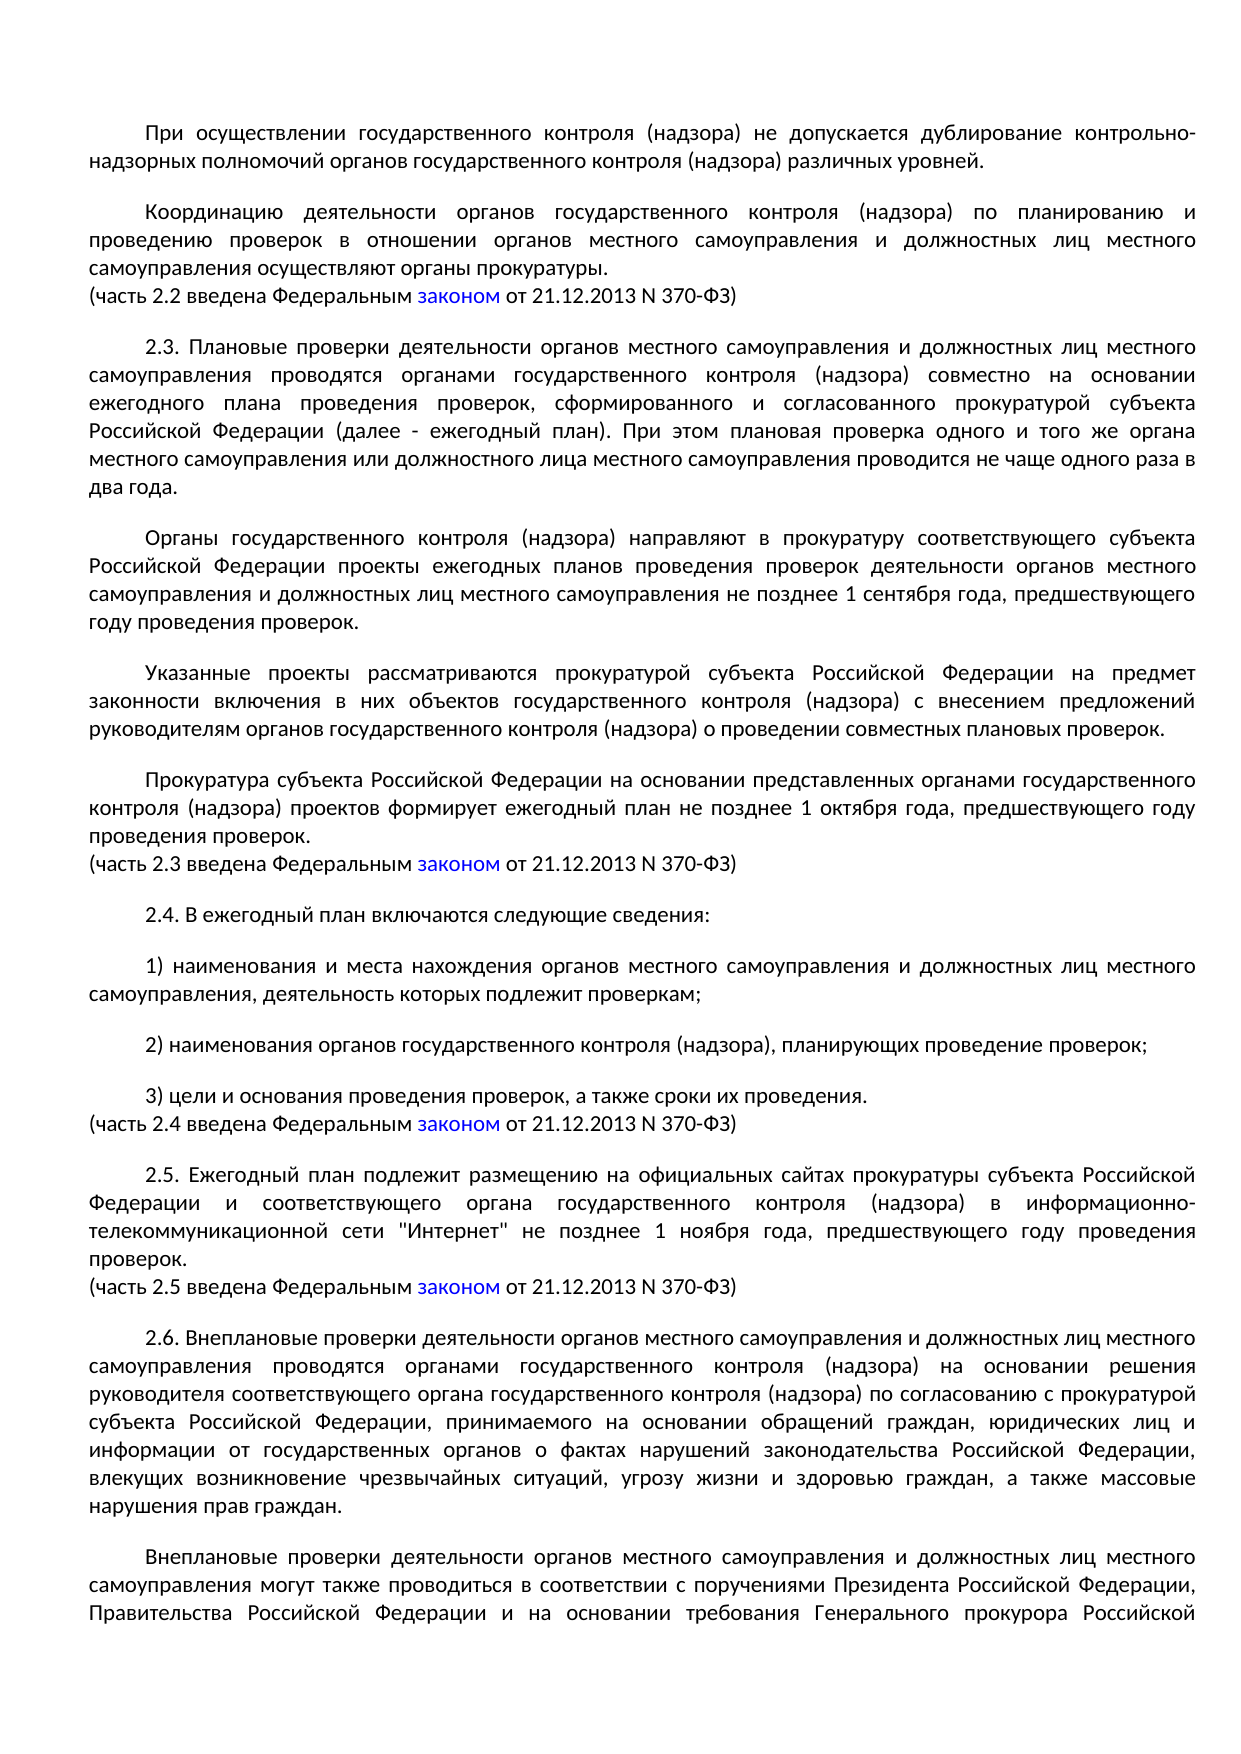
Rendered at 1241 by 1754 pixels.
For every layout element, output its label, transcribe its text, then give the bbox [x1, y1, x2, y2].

text 3) цели и основания проведения проверок, а также сроки их проведения. [89, 1081, 1196, 1109]
text (часть 2.3 введена Федеральным законом от 21.12.2013 N 370-ФЗ) [89, 849, 1196, 877]
text Прокуратура субъекта Российской Федерации на основании представленных органами государственного контроля (надзора) проектов формирует ежегодный план не позднее 1 октября года, предшествующего году проведения проверок. [89, 765, 1196, 849]
text Указанные проекты рассматриваются прокуратурой субъекта Российской Федерации на предмет законности включения в них объектов государственного контроля (надзора) с внесением предложений руководителям органов государственного контроля (надзора) о проведении совместных плановых проверок. [89, 658, 1196, 742]
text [89, 1542, 1196, 1626]
text 1) наименования и места нахождения органов местного самоуправления и должностных лиц местного самоуправления, деятельность которых подлежит проверкам; [89, 951, 1196, 1007]
text Органы государственного контроля (надзора) направляют в прокуратуру соответствующего субъекта Российской Федерации проекты ежегодных планов проведения проверок деятельности органов местного самоуправления и должностных лиц местного самоуправления не позднее 1 сентября года, предшествующего году проведения проверок. [89, 523, 1196, 635]
text 2.4. В ежегодный план включаются следующие сведения: [89, 900, 1196, 928]
text (часть 2.5 введена Федеральным законом от 21.12.2013 N 370-ФЗ) [89, 1272, 1196, 1300]
text (часть 2.4 введена Федеральным законом от 21.12.2013 N 370-ФЗ) [89, 1109, 1196, 1137]
text 2) наименования органов государственного контроля (надзора), планирующих проведение проверок; [89, 1030, 1196, 1058]
text 2.5. Ежегодный план подлежит размещению на официальных сайтах прокуратуры субъекта Российской Федерации и соответствующего органа государственного контроля (надзора) в информационно-телекоммуникационной сети "Интернет" не позднее 1 ноября года, предшествующего году проведения проверок. [89, 1160, 1196, 1272]
text При осуществлении государственного контроля (надзора) не допускается дублирование контрольно-надзорных полномочий органов государственного контроля (надзора) различных уровней. [89, 118, 1196, 174]
text 2.3. Плановые проверки деятельности органов местного самоуправления и должностных лиц местного самоуправления проводятся органами государственного контроля (надзора) совместно на основании ежегодного плана проведения проверок, сформированного и согласованного прокуратурой субъекта Российской Федерации (далее - ежегодный план). При этом плановая проверка одного и того же органа местного самоуправления или должностного лица местного самоуправления проводится не чаще одного раза в два года. [89, 332, 1196, 500]
text (часть 2.2 введена Федеральным законом от 21.12.2013 N 370-ФЗ) [89, 281, 1196, 309]
text Координацию деятельности органов государственного контроля (надзора) по планированию и проведению проверок в отношении органов местного самоуправления и должностных лиц местного самоуправления осуществляют органы прокуратуры. [89, 197, 1196, 281]
text 2.6. Внеплановые проверки деятельности органов местного самоуправления и должностных лиц местного самоуправления проводятся органами государственного контроля (надзора) на основании решения руководителя соответствующего органа государственного контроля (надзора) по согласованию с прокуратурой субъекта Российской Федерации, принимаемого на основании обращений граждан, юридических лиц и информации от государственных органов о фактах нарушений законодательства Российской Федерации, влекущих возникновение чрезвычайных ситуаций, угрозу жизни и здоровью граждан, а также массовые нарушения прав граждан. [89, 1323, 1196, 1519]
